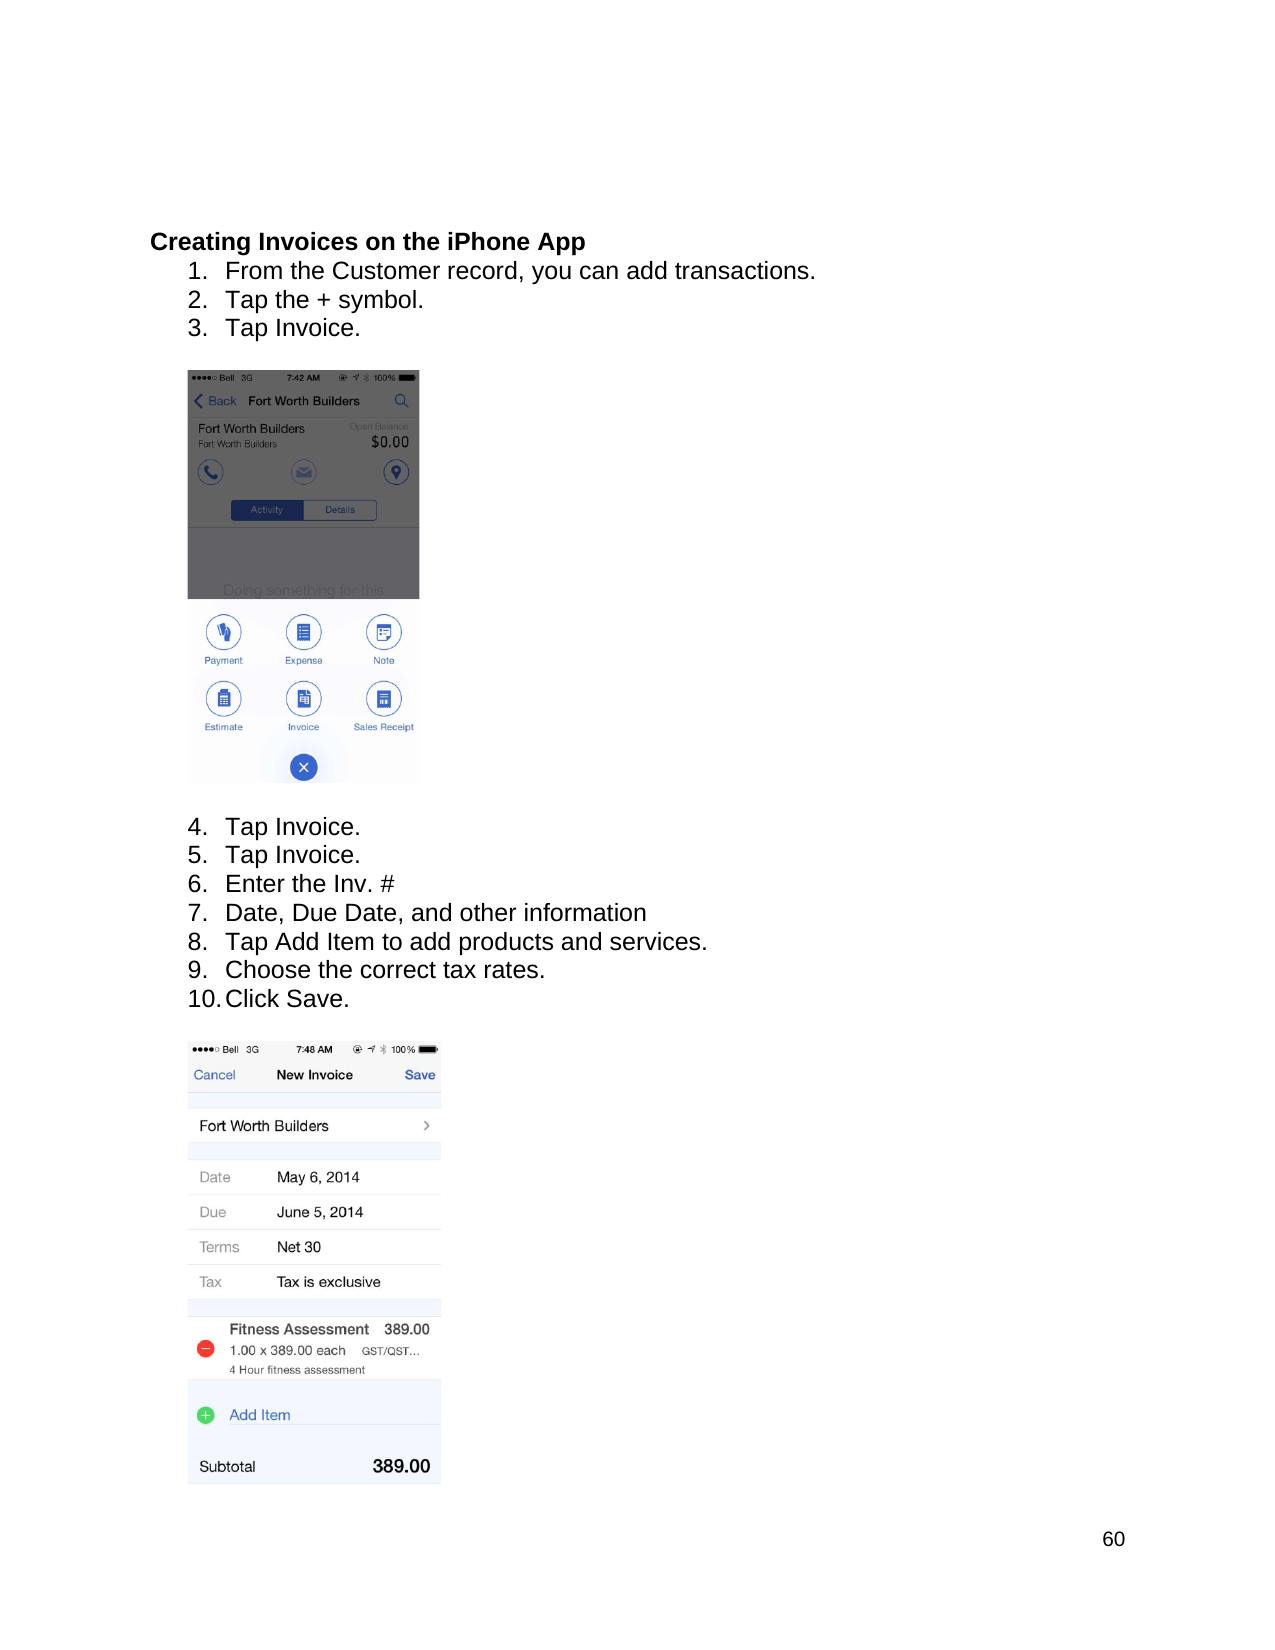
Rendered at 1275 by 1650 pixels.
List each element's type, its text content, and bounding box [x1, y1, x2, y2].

list Tap Invoice. [187, 811, 1125, 840]
list Tap Add Item to add products and services. [187, 926, 1125, 955]
picture [187, 1041, 442, 1492]
list Date, Due Date, and other information [187, 898, 1125, 926]
list Tap Invoice. [187, 313, 1125, 342]
list Enter the Inv. # [187, 869, 1125, 898]
list Click Save. [187, 984, 1125, 1013]
list Tap the + symbol. [187, 284, 1125, 313]
list Tap Invoice. [187, 840, 1125, 869]
list From the Customer record, you can add transactions. [187, 256, 1125, 284]
list Choose the correct tax rates. [187, 955, 1125, 984]
subtitle Creating Invoices on the iPhone App [150, 227, 1125, 256]
picture [187, 370, 420, 783]
